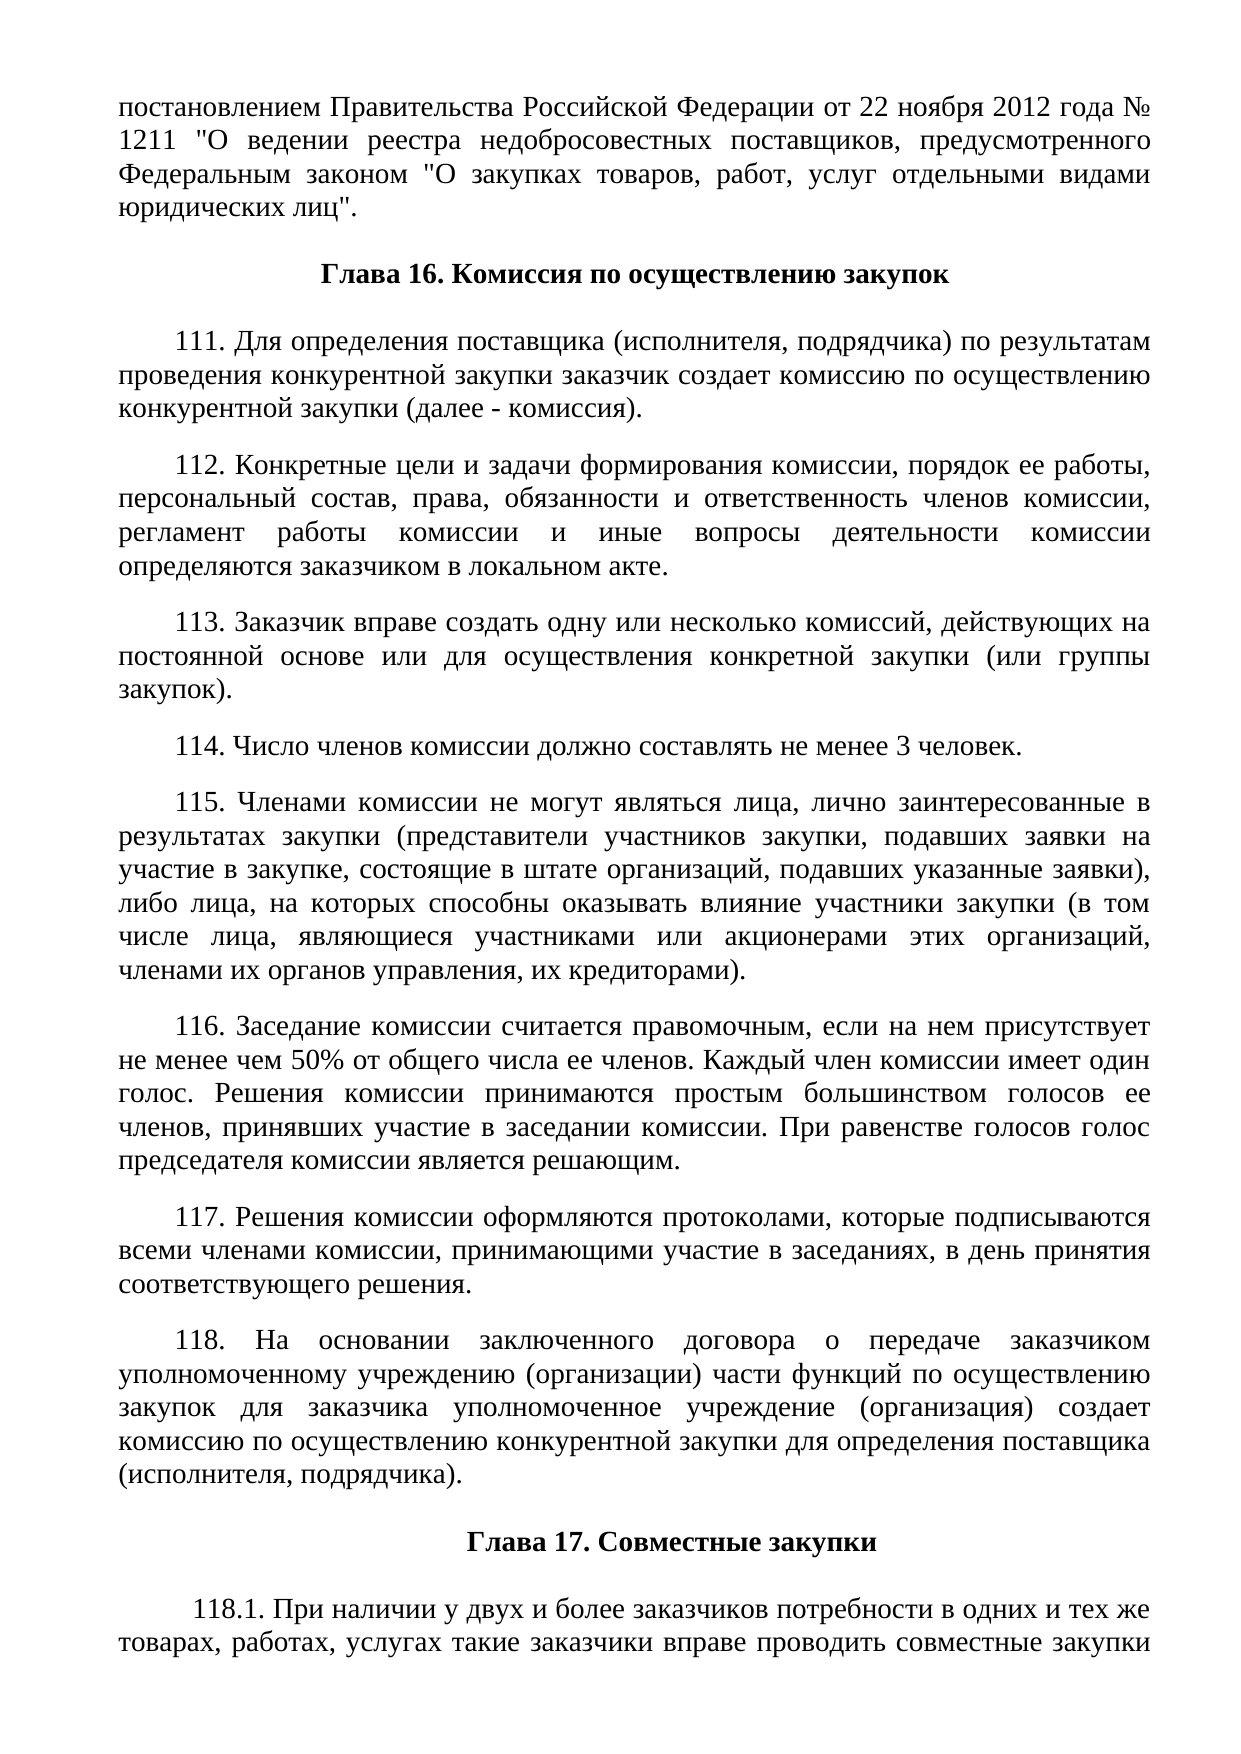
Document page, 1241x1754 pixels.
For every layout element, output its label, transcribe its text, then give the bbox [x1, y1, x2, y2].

text 113. Заказчик вправе создать одну или несколько комиссий, действующих на постоянной основе или для осуществления конкретной закупки (или группы закупок). [118, 604, 1152, 705]
text 114. Число членов комиссии должно составлять не менее 3 человек. [118, 728, 1152, 761]
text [118, 89, 1152, 223]
text 115. Членами комиссии не могут являться лица, лично заинтересованные в результатах закупки (представители участников закупки, подавших заявки на участие в закупке, состоящие в штате организаций, подавших указанные заявки), либо лица, на которых способны оказывать влияние участники закупки (в том числе лица, являющиеся участниками или акционерами этих организаций, членами их органов управления, их кредиторами). [118, 784, 1152, 985]
text Глава 17. Совместные закупки [118, 1524, 1152, 1557]
text 116. Заседание комиссии считается правомочным, если на нем присутствует не менее чем 50% от общего числа ее членов. Каждый член комиссии имеет один голос. Решения комиссии принимаются простым большинством голосов ее членов, принявших участие в заседании комиссии. При равенстве голосов голос председателя комиссии является решающим. [118, 1008, 1152, 1176]
title Глава 16. Комиссия по осуществлению закупок [118, 256, 1152, 290]
text 112. Конкретные цели и задачи формирования комиссии, порядок ее работы, персональный состав, права, обязанности и ответственность членов комиссии, регламент работы комиссии и иные вопросы деятельности комиссии определяются заказчиком в локальном акте. [118, 447, 1152, 581]
text 111. Для определения поставщика (исполнителя, подрядчика) по результатам проведения конкурентной закупки заказчик создает комиссию по осуществлению конкурентной закупки (далее - комиссия). [118, 323, 1152, 424]
text 117. Решения комиссии оформляются протоколами, которые подписываются всеми членами комиссии, принимающими участие в заседаниях, в день принятия соответствующего решения. [118, 1199, 1152, 1299]
text 118. На основании заключенного договора о передаче заказчиком уполномоченному учреждению (организации) части функций по осуществлению закупок для заказчика уполномоченное учреждение (организация) создает комиссию по осуществлению конкурентной закупки для определения поставщика (исполнителя, подрядчика). [118, 1322, 1152, 1490]
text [118, 1591, 1152, 1658]
